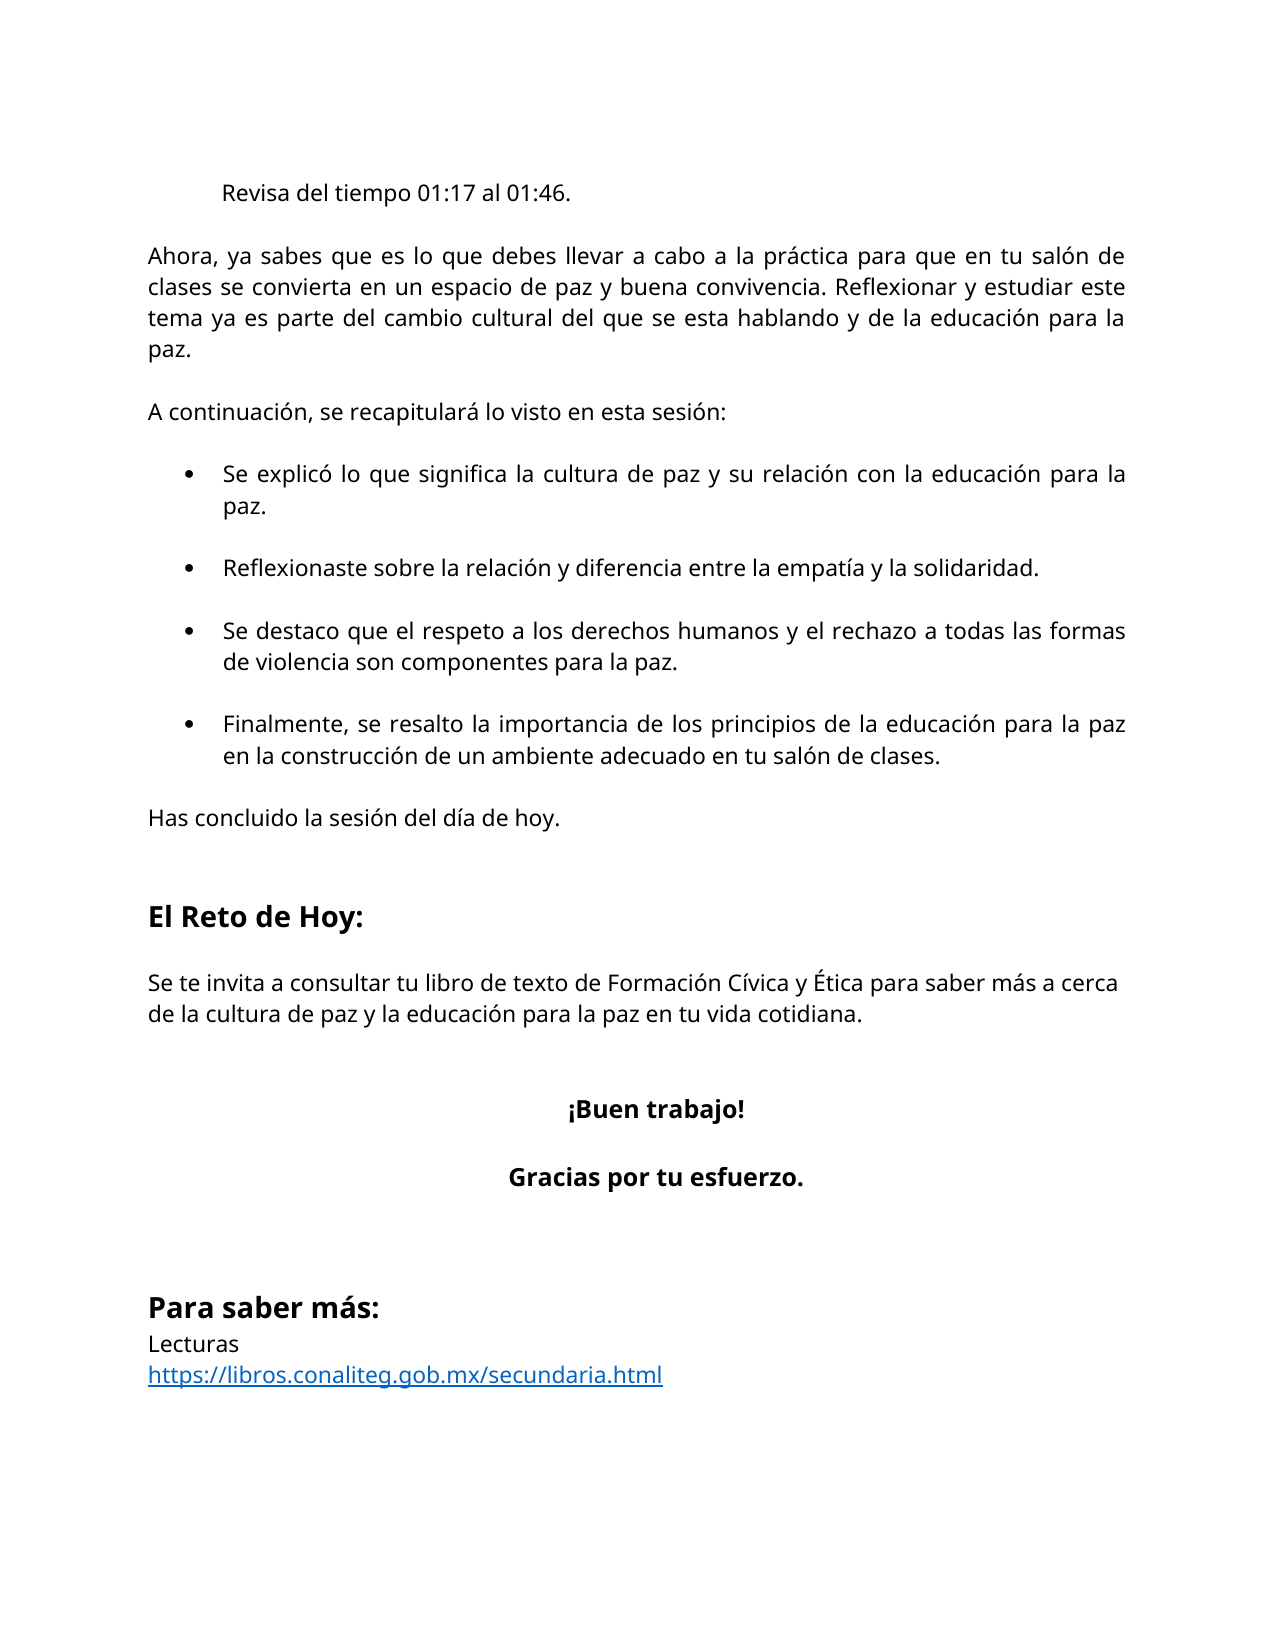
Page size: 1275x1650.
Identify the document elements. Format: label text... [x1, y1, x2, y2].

list Finalmente, se resalto la importancia de los principios de la educación para la paz en la construcción de un ambiente adecuado en tu salón de clases. [185, 708, 1127, 771]
text Se te invita a consultar tu libro de texto de Formación Cívica y Ética para saber más a cerca de la cultura de paz y la educación para la paz en tu vida cotidiana. [148, 967, 1127, 1029]
text Has concluido la sesión del día de hoy. [148, 802, 1127, 833]
text Lecturas [148, 1327, 1127, 1359]
text Gracias por tu esfuerzo. [185, 1160, 1127, 1194]
text Para saber más: [148, 1288, 1127, 1327]
list Se destaco que el respeto a los derechos humanos y el rechazo a todas las formas de violencia son componentes para la paz. [185, 615, 1127, 677]
list Reflexionaste sobre la relación y diferencia entre la empatía y la solidaridad. [185, 552, 1127, 583]
text El Reto de Hoy: [148, 896, 1127, 936]
list Se explicó lo que significa la cultura de paz y su relación con la educación para la paz. [185, 458, 1127, 521]
text A continuación, se recapitulará lo visto en esta sesión: [148, 396, 1127, 427]
text Revisa del tiempo 01:17 al 01:46. [148, 177, 1127, 208]
text https://libros.conaliteg.gob.mx/secundaria.html [148, 1359, 1127, 1390]
text Ahora, ya sabes que es lo que debes llevar a cabo a la práctica para que en tu salón de clases se convierta en un espacio de paz y buena convivencia. Reflexionar y estudiar este tema ya es parte del cambio cultural del que se esta hablando y de la educación para la paz. [148, 240, 1127, 365]
text ¡Buen trabajo! [185, 1092, 1127, 1126]
